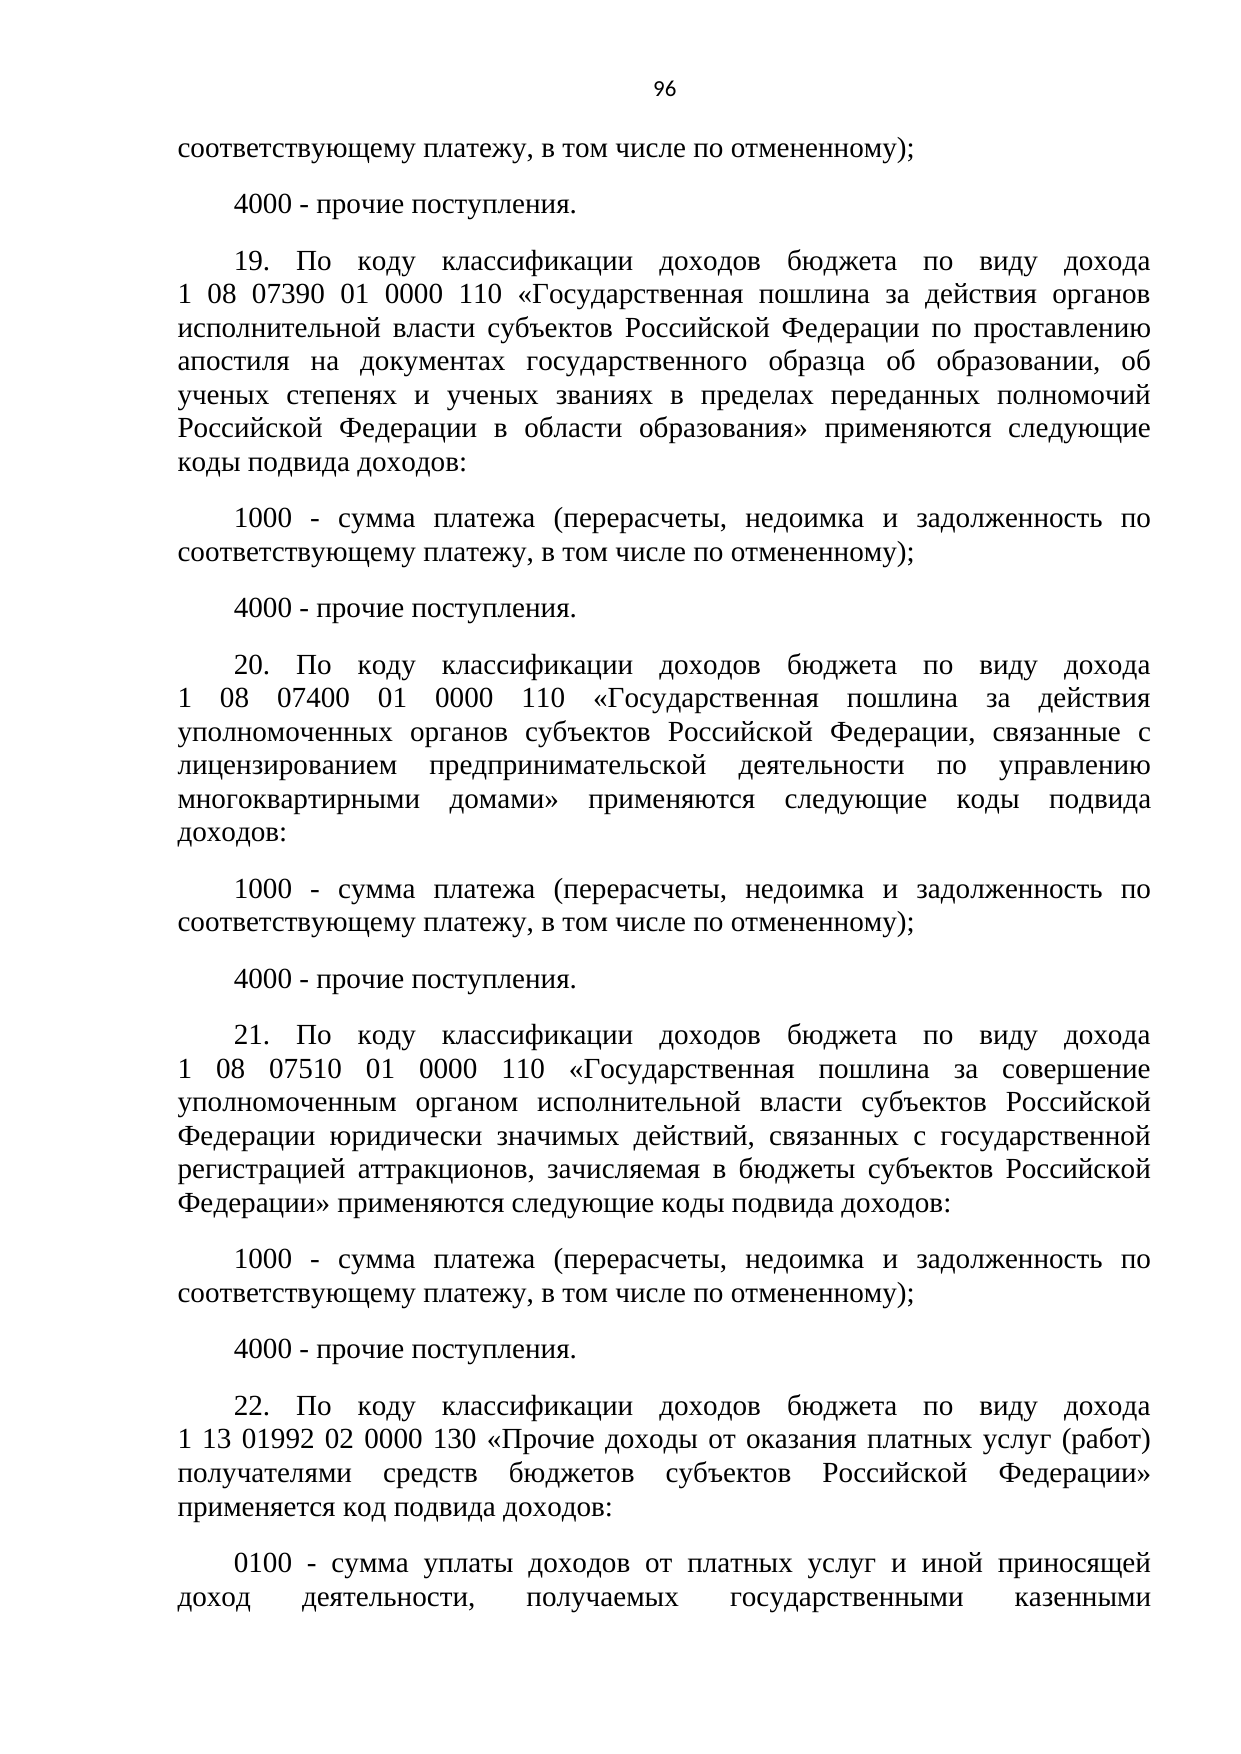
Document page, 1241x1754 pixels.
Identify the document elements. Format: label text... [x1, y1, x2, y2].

text 4000 - прочие поступления. [177, 1332, 1152, 1365]
text 21. По коду классификации доходов бюджета по виду дохода 1 08 07510 01 0000 110 «Государственная пошлина за совершение уполномоченным органом исполнительной власти субъектов Российской Федерации юридически значимых действий, связанных с государственной регистрацией аттракционов, зачисляемая в бюджеты субъектов Российской Федерации» применяются следующие коды подвида доходов: [177, 1017, 1152, 1219]
text 19. По коду классификации доходов бюджета по виду дохода 1 08 07390 01 0000 110 «Государственная пошлина за действия органов исполнительной власти субъектов Российской Федерации по проставлению апостиля на документах государственного образца об образовании, об ученых степенях и ученых званиях в пределах переданных полномочий Российской Федерации в области образования» применяются следующие коды подвида доходов: [177, 243, 1152, 477]
text 22. По коду классификации доходов бюджета по виду дохода 1 13 01992 02 0000 130 «Прочие доходы от оказания платных услуг (работ) получателями средств бюджетов субъектов Российской Федерации» применяется код подвида доходов: [177, 1388, 1152, 1522]
text 4000 - прочие поступления. [177, 961, 1152, 994]
text 1000 - сумма платежа (перерасчеты, недоимка и задолженность по соответствующему платежу, в том числе по отмененному); [177, 871, 1152, 938]
text 4000 - прочие поступления. [177, 590, 1152, 624]
text 20. По коду классификации доходов бюджета по виду дохода 1 08 07400 01 0000 110 «Государственная пошлина за действия уполномоченных органов субъектов Российской Федерации, связанные с лицензированием предпринимательской деятельности по управлению многоквартирными домами» применяются следующие коды подвида доходов: [177, 647, 1152, 848]
text 1000 - сумма платежа (перерасчеты, недоимка и задолженность по соответствующему платежу, в том числе по отмененному); [177, 1242, 1152, 1309]
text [177, 1545, 1152, 1612]
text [177, 130, 1152, 163]
text 4000 - прочие поступления. [177, 186, 1152, 220]
text 1000 - сумма платежа (перерасчеты, недоимка и задолженность по соответствующему платежу, в том числе по отмененному); [177, 500, 1152, 567]
